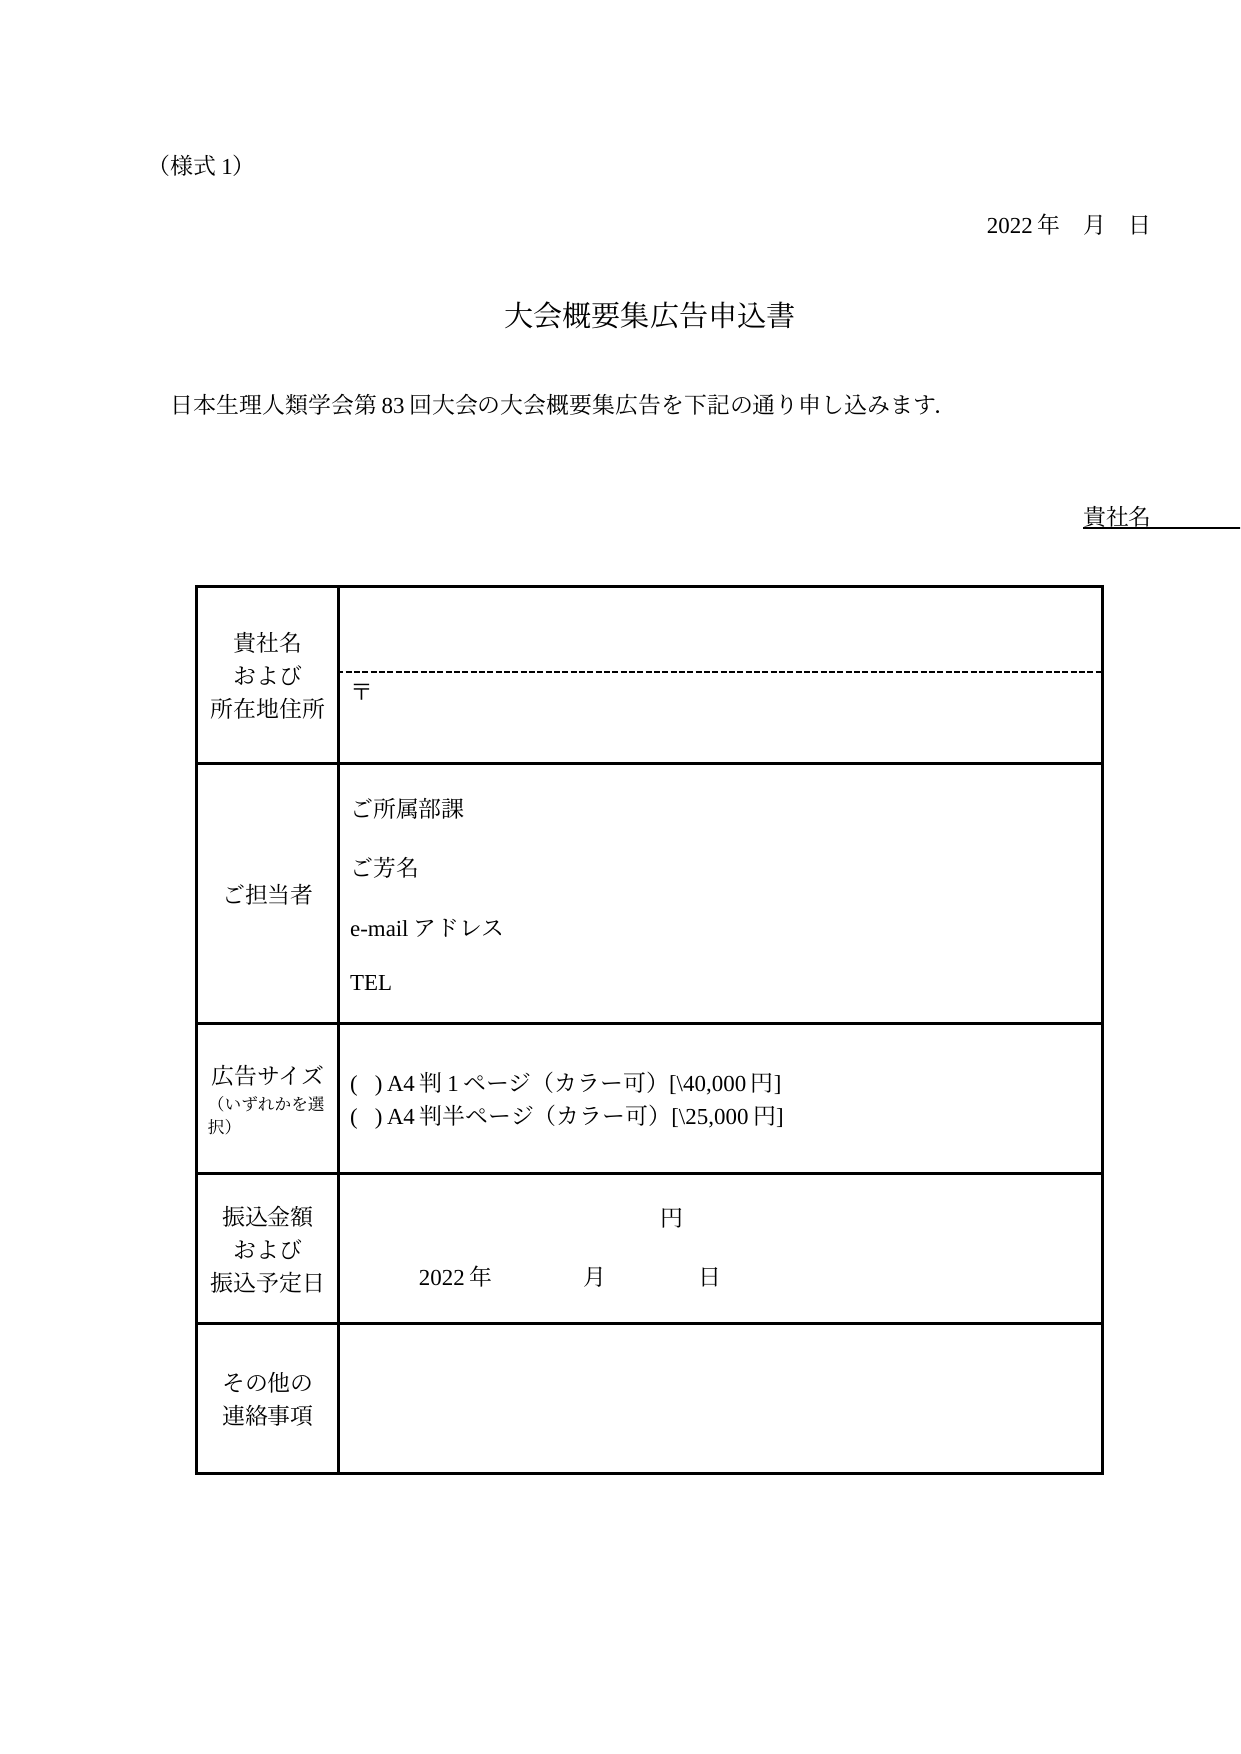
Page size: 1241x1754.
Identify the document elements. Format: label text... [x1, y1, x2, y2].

text 大会概要集広告申込書 [148, 293, 1152, 334]
table_cell ( ) A4判1ページ（カラー可）[\40,000円] ( ) A4判半ページ（カラー可）[\25,000円] [340, 1025, 1101, 1172]
table_cell [340, 1325, 1101, 1472]
table_cell 〒 [340, 671, 1101, 762]
table_cell 広告サイズ （いずれかを選択） [198, 1025, 337, 1172]
text 貴社名 [148, 499, 1152, 532]
table_cell その他の 連絡事項 [198, 1325, 337, 1472]
text 2022年 月 日 [148, 207, 1152, 240]
table_header 貴社名 および 所在地住所 [198, 588, 337, 762]
table_cell ご所属部課 ご芳名 e-mailアドレス TEL [340, 765, 1101, 1022]
table_cell 円 2022年 月 日 [340, 1175, 1101, 1322]
table_header [340, 588, 1101, 671]
text （様式1） [148, 148, 1152, 181]
text 日本生理人類学会第83回大会の大会概要集広告を下記の通り申し込みます． [148, 387, 1152, 420]
table_cell 振込金額 および 振込予定日 [198, 1175, 337, 1322]
table_cell ご担当者 [198, 765, 337, 1022]
